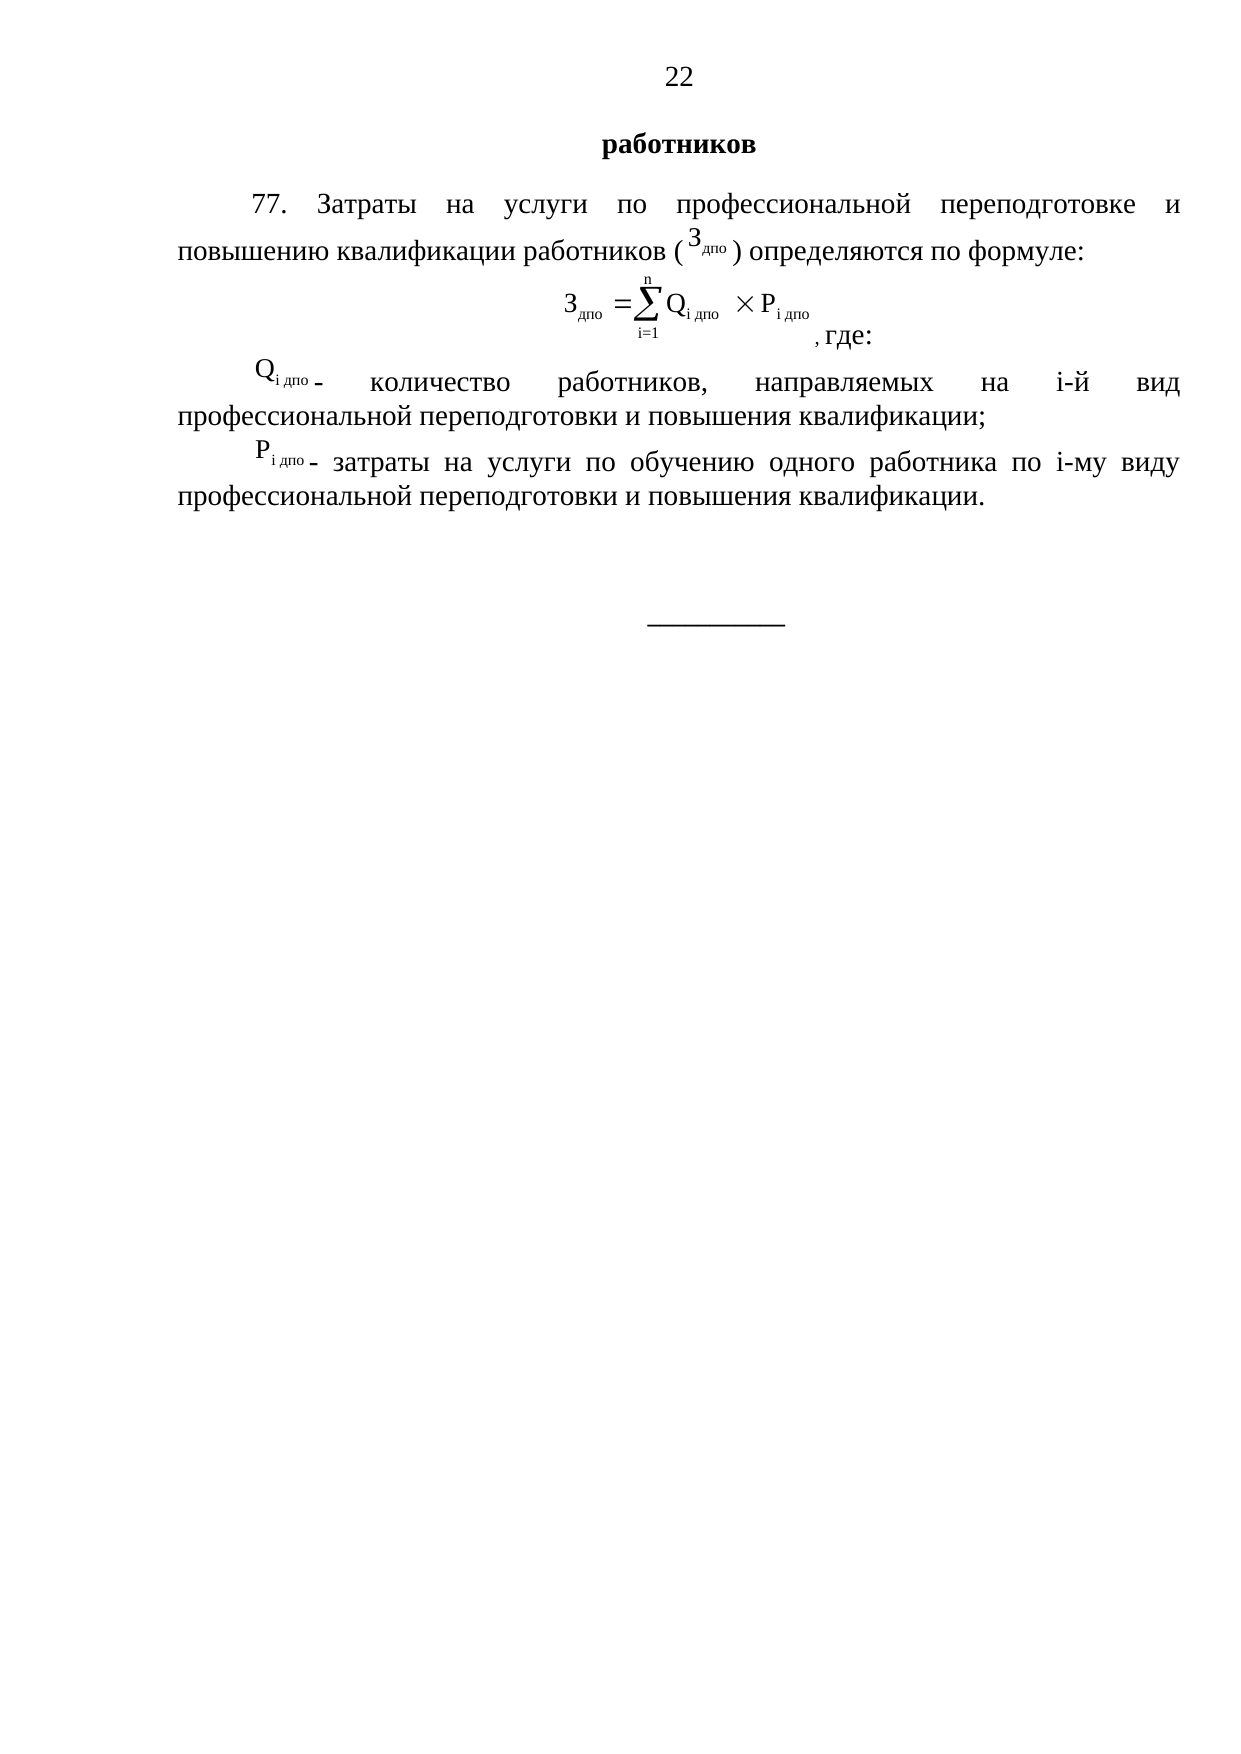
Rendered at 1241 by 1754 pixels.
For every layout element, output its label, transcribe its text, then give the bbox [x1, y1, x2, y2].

text - затраты на услуги по обучению одного работника по i-му виду профессиональной переподготовки и повышения квалификации. [177, 431, 1181, 511]
text , где: [177, 266, 1181, 351]
text 77. Затраты на услуги по профессиональной переподготовке и повышению квалификации работников () определяются по формуле: [177, 186, 1181, 266]
text - количество работников, направляемых на i-й вид профессиональной переподготовки и повышения квалификации; [177, 351, 1181, 431]
text ___________ [177, 598, 1181, 630]
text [177, 126, 1181, 160]
